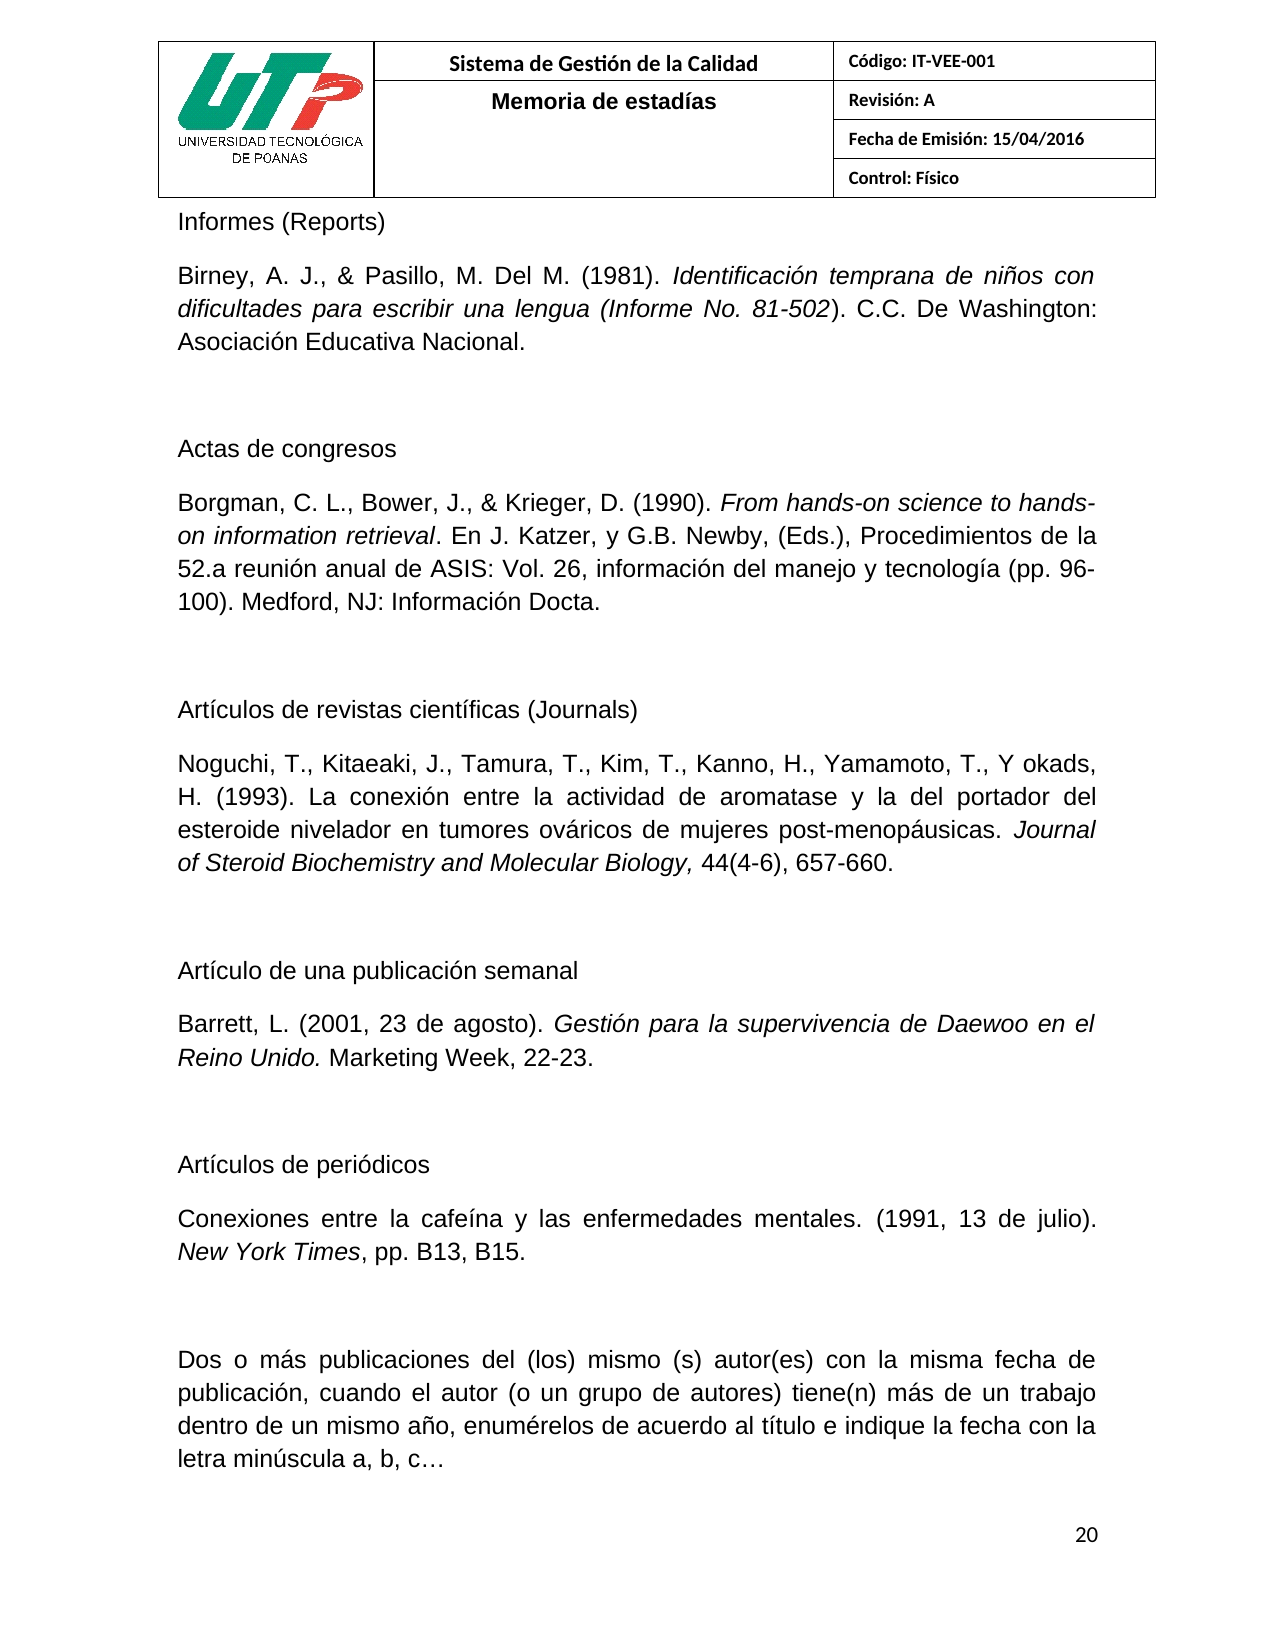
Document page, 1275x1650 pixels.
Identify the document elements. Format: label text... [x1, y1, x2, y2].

text Borgman, C. L., Bower, J., & Krieger, D. (1990). From hands-on science to hands-on information retrieval. En J. Katzer, y G.B. Newby, (Eds.), Procedimientos de la 52.a reunión anual de ASIS: Vol. 26, información del manejo y tecnología (pp. 96-100). Medford, NJ: Información Docta. [177, 488, 1098, 616]
text Barrett, L. (2001, 23 de agosto). Gestión para la supervivencia de Daewoo en el Reino Unido. Marketing Week, 22-23. [177, 1009, 1098, 1071]
text Noguchi, T., Kitaeaki, J., Tamura, T., Kim, T., Kanno, H., Yamamoto, T., Y okads, H. (1993). La conexión entre la actividad de aromatase y la del portador del esteroide nivelador en tumores ováricos de mujeres post-menopáusicas. Journal of Steroid Biochemistry and Molecular Biology, 44(4-6), 657-660. [177, 749, 1098, 877]
text Artículos de revistas científicas (Journals) [177, 695, 1098, 724]
text Artículos de periódicos [177, 1150, 1098, 1179]
text Informes (Reports) [177, 207, 1098, 236]
picture [173, 48, 367, 171]
text Conexiones entre la cafeína y las enfermedades mentales. (1991, 13 de julio). New York Times, pp. B13, B15. [177, 1204, 1098, 1266]
text Birney, A. J., & Pasillo, M. Del M. (1981). Identificación temprana de niños con dificultades para escribir una lengua (Informe No. 81-502). C.C. De Washington: Asociación Educativa Nacional. [177, 261, 1098, 355]
text Dos o más publicaciones del (los) mismo (s) autor(es) con la misma fecha de publicación, cuando el autor (o un grupo de autores) tiene(n) más de un trabajo dentro de un mismo año, enumérelos de acuerdo al título e indique la fecha con la letra minúscula a, b, c… [177, 1345, 1098, 1473]
text Artículo de una publicación semanal [177, 956, 1098, 984]
text Actas de congresos [177, 434, 1098, 463]
